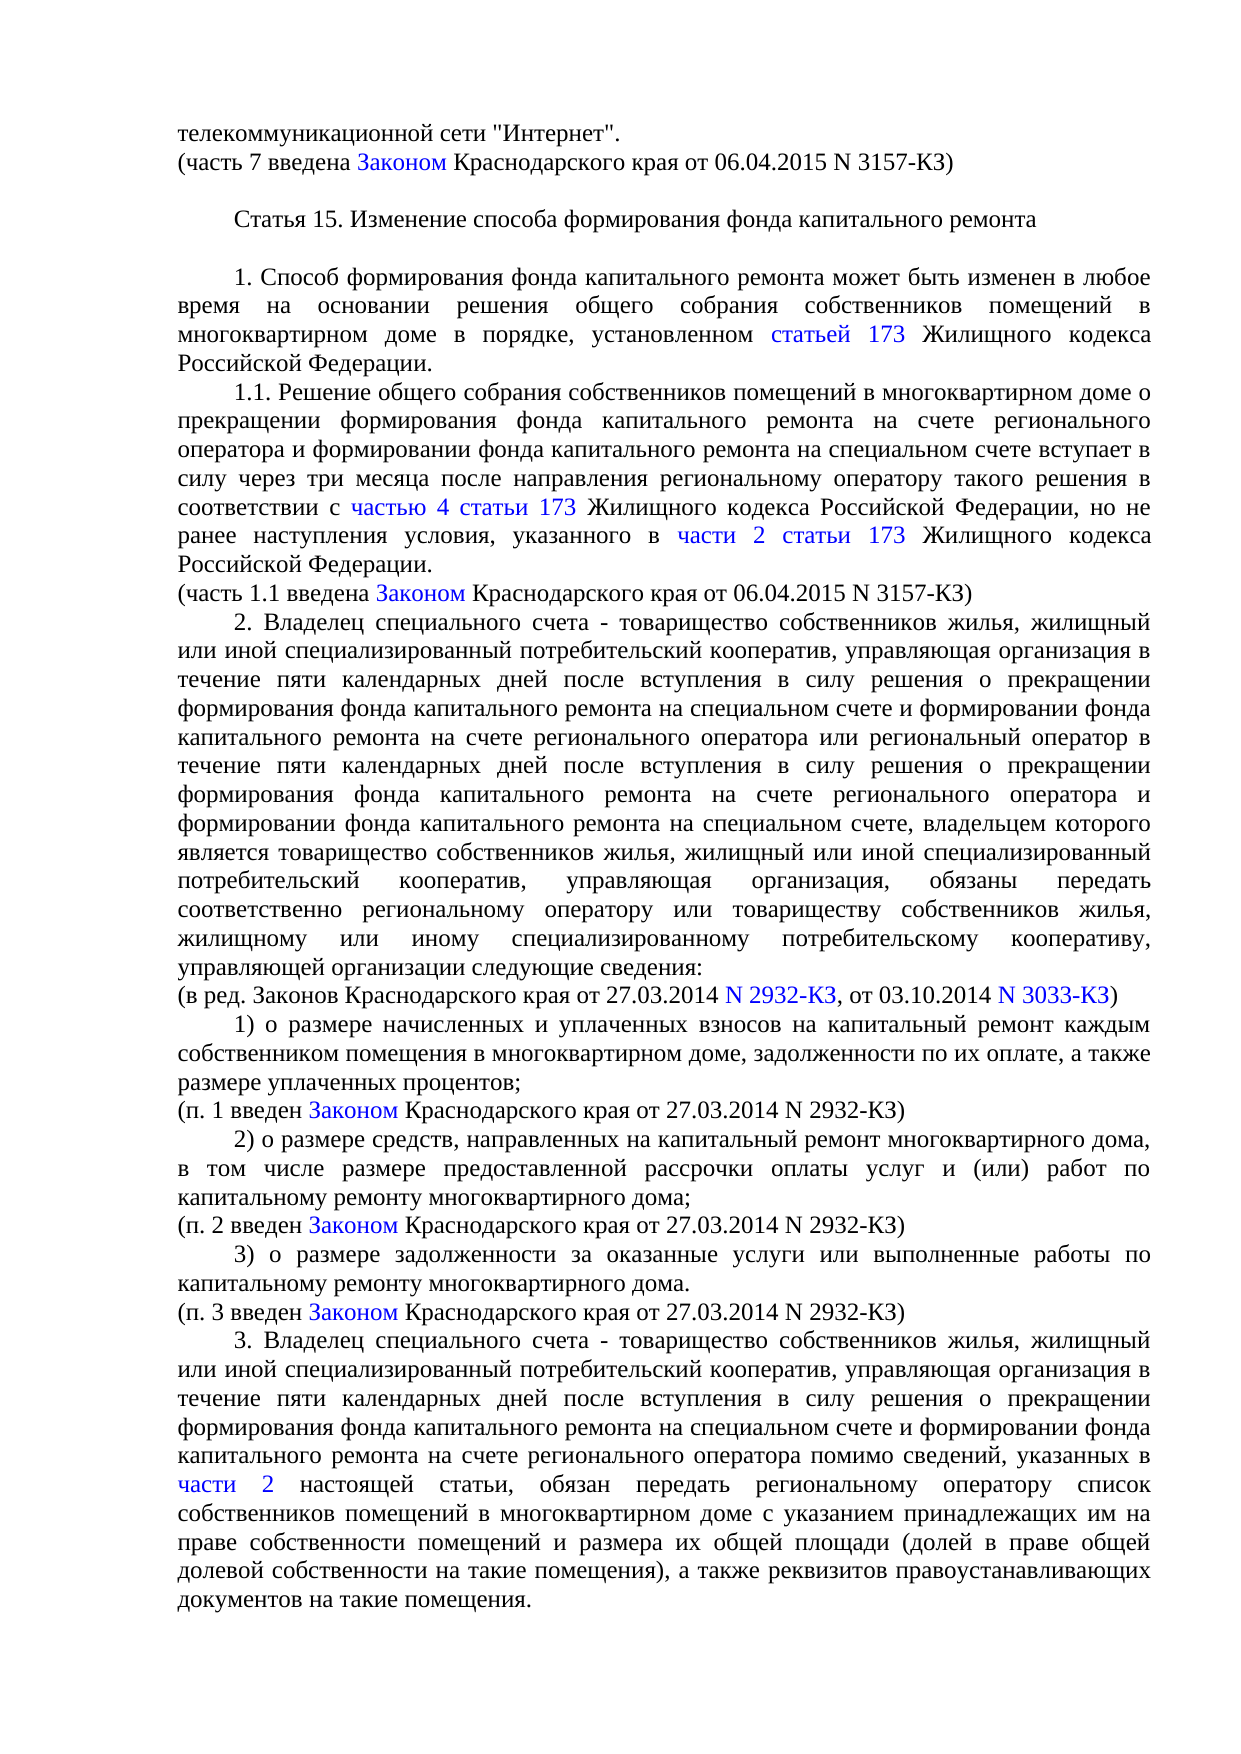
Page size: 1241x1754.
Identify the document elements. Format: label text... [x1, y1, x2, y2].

text (п. 1 введен Законом Краснодарского края от 27.03.2014 N 2932-КЗ) [177, 1096, 1152, 1124]
text (п. 3 введен Законом Краснодарского края от 27.03.2014 N 2932-КЗ) [177, 1297, 1152, 1326]
text 2. Владелец специального счета - товарищество собственников жилья, жилищный или иной специализированный потребительский кооператив, управляющая организация в течение пяти календарных дней после вступления в силу решения о прекращении формирования фонда капитального ремонта на специальном счете и формировании фонда капитального ремонта на счете регионального оператора или региональный оператор в течение пяти календарных дней после вступления в силу решения о прекращении формирования фонда капитального ремонта на счете регионального оператора и формировании фонда капитального ремонта на специальном счете, владельцем которого является товарищество собственников жилья, жилищный или иной специализированный потребительский кооператив, управляющая организация, обязаны передать соответственно региональному оператору или товариществу собственников жилья, жилищному или иному специализированному потребительскому кооперативу, управляющей организации следующие сведения: [177, 607, 1152, 981]
text 3) о размере задолженности за оказанные услуги или выполненные работы по капитальному ремонту многоквартирного дома. [177, 1239, 1152, 1297]
text 2) о размере средств, направленных на капитальный ремонт многоквартирного дома, в том числе размере предоставленной рассрочки оплаты услуг и (или) работ по капитальному ремонту многоквартирного дома; [177, 1124, 1152, 1211]
text 1) о размере начисленных и уплаченных взносов на капитальный ремонт каждым собственником помещения в многоквартирном доме, задолженности по их оплате, а также размере уплаченных процентов; [177, 1009, 1152, 1096]
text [177, 118, 1152, 147]
text Статья 15. Изменение способа формирования фонда капитального ремонта [177, 204, 1152, 233]
text 3. Владелец специального счета - товарищество собственников жилья, жилищный или иной специализированный потребительский кооператив, управляющая организация в течение пяти календарных дней после вступления в силу решения о прекращении формирования фонда капитального ремонта на специальном счете и формировании фонда капитального ремонта на счете регионального оператора помимо сведений, указанных в части 2 настоящей статьи, обязан передать региональному оператору список собственников помещений в многоквартирном доме с указанием принадлежащих им на праве собственности помещений и размера их общей площади (долей в праве общей долевой собственности на такие помещения), а также реквизитов правоустанавливающих документов на такие помещения. [177, 1326, 1152, 1613]
text 1.1. Решение общего собрания собственников помещений в многоквартирном доме о прекращении формирования фонда капитального ремонта на счете регионального оператора и формировании фонда капитального ремонта на специальном счете вступает в силу через три месяца после направления региональному оператору такого решения в соответствии с частью 4 статьи 173 Жилищного кодекса Российской Федерации, но не ранее наступления условия, указанного в части 2 статьи 173 Жилищного кодекса Российской Федерации. [177, 377, 1152, 578]
text 1. Способ формирования фонда капитального ремонта может быть изменен в любое время на основании решения общего собрания собственников помещений в многоквартирном доме в порядке, установленном статьей 173 Жилищного кодекса Российской Федерации. [177, 262, 1152, 377]
text (в ред. Законов Краснодарского края от 27.03.2014 N 2932-КЗ, от 03.10.2014 N 3033-КЗ) [177, 981, 1152, 1009]
text (п. 2 введен Законом Краснодарского края от 27.03.2014 N 2932-КЗ) [177, 1211, 1152, 1239]
text (часть 7 введена Законом Краснодарского края от 06.04.2015 N 3157-КЗ) [177, 147, 1152, 176]
text (часть 1.1 введена Законом Краснодарского края от 06.04.2015 N 3157-КЗ) [177, 578, 1152, 607]
